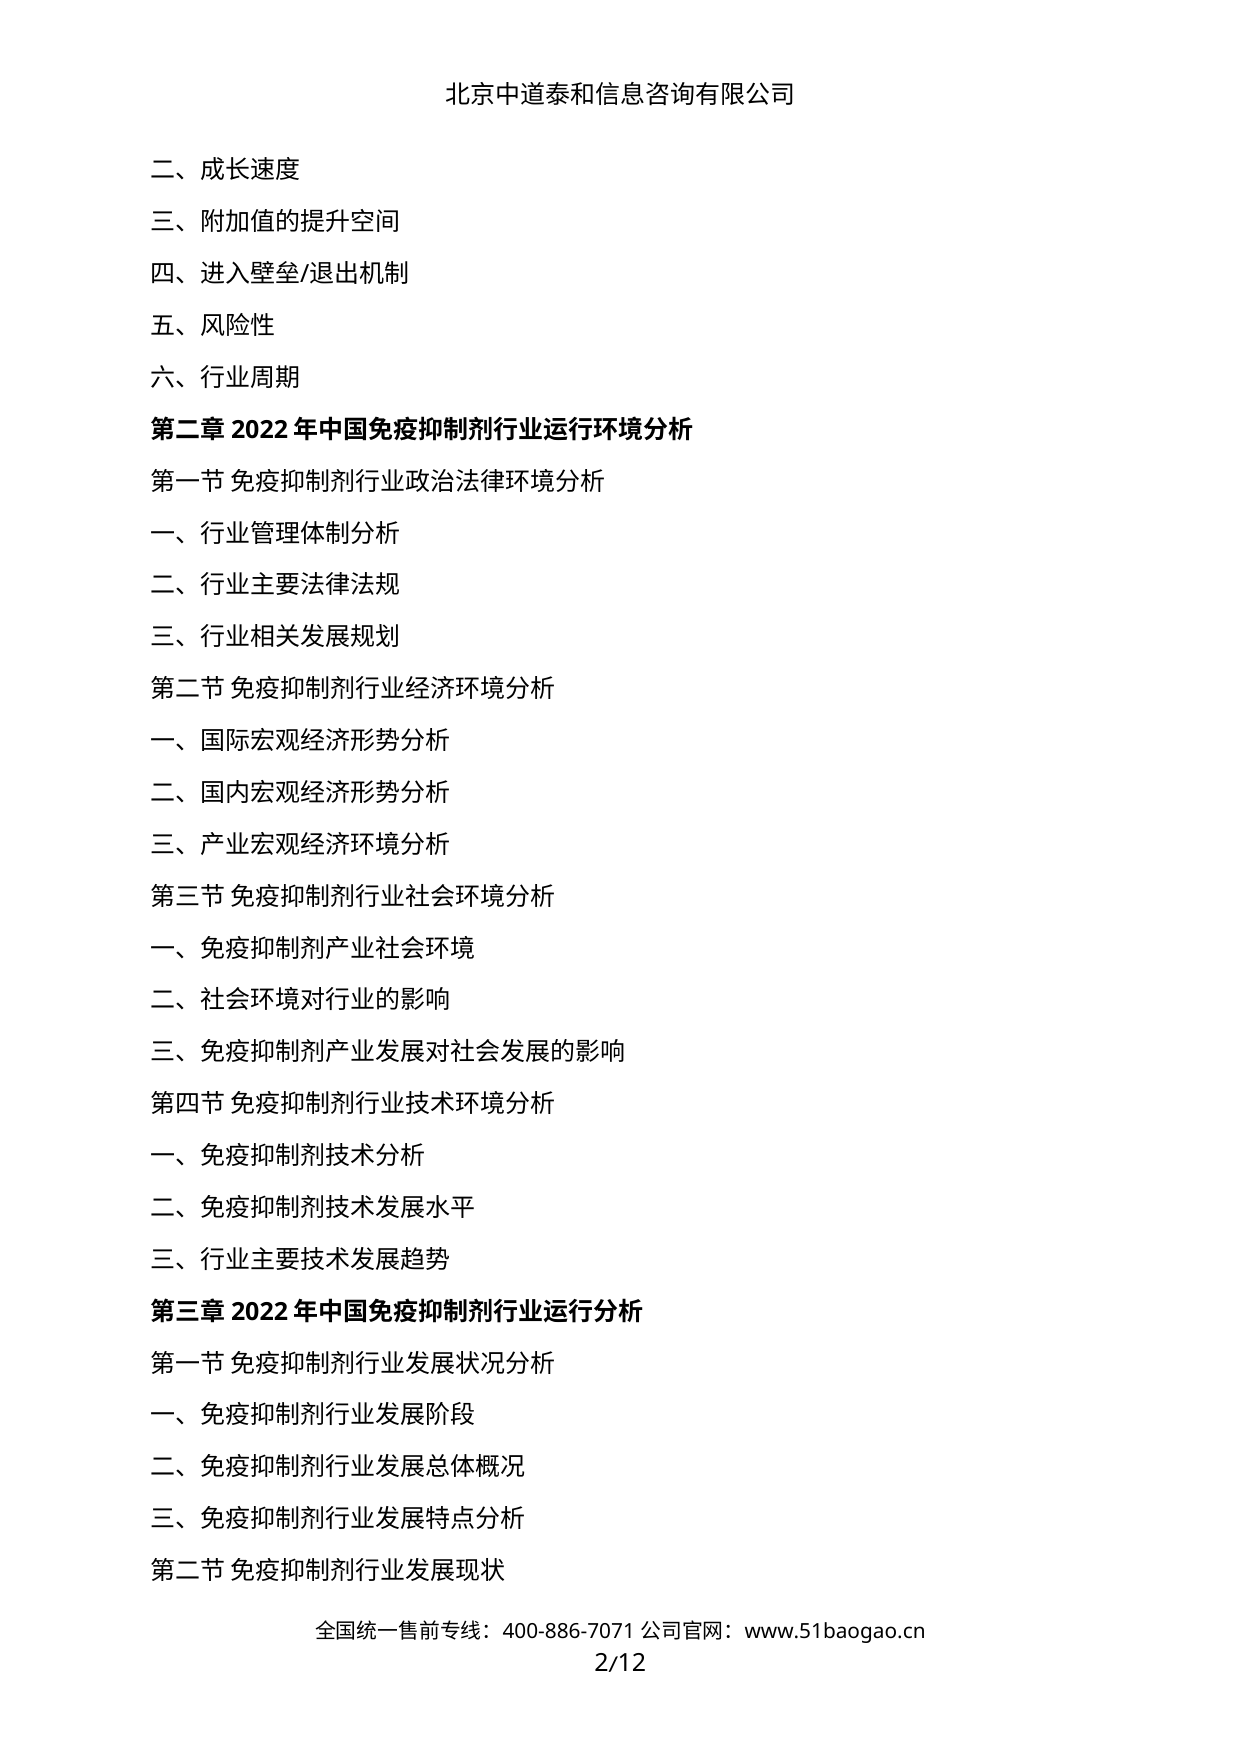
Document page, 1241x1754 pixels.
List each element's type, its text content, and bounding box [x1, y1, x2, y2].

text 二、社会环境对行业的影响 [150, 980, 1090, 1016]
text 三、行业主要技术发展趋势 [150, 1239, 1090, 1276]
text 一、行业管理体制分析 [150, 513, 1090, 549]
text 二、行业主要法律法规 [150, 565, 1090, 601]
text 五、风险性 [150, 306, 1090, 342]
text 二、成长速度 [150, 150, 1090, 186]
text 三、附加值的提升空间 [150, 202, 1090, 238]
text 二、免疫抑制剂技术发展水平 [150, 1187, 1090, 1224]
text 二、国内宏观经济形势分析 [150, 772, 1090, 809]
text 四、进入壁垒/退出机制 [150, 254, 1090, 290]
text 第三章 2022年中国免疫抑制剂行业运行分析 [150, 1291, 1090, 1327]
text 三、行业相关发展规划 [150, 617, 1090, 653]
text 第二节 免疫抑制剂行业发展现状 [150, 1551, 1090, 1587]
text 六、行业周期 [150, 357, 1090, 394]
text 第二节 免疫抑制剂行业经济环境分析 [150, 669, 1090, 705]
text 第一节 免疫抑制剂行业政治法律环境分析 [150, 461, 1090, 497]
text 一、免疫抑制剂产业社会环境 [150, 928, 1090, 964]
text 三、产业宏观经济环境分析 [150, 824, 1090, 861]
text 第二章 2022年中国免疫抑制剂行业运行环境分析 [150, 409, 1090, 446]
text 一、国际宏观经济形势分析 [150, 721, 1090, 757]
text 第四节 免疫抑制剂行业技术环境分析 [150, 1084, 1090, 1120]
text 三、免疫抑制剂行业发展特点分析 [150, 1499, 1090, 1535]
text 第三节 免疫抑制剂行业社会环境分析 [150, 876, 1090, 912]
text 第一节 免疫抑制剂行业发展状况分析 [150, 1343, 1090, 1379]
text 一、免疫抑制剂行业发展阶段 [150, 1395, 1090, 1431]
text 一、免疫抑制剂技术分析 [150, 1136, 1090, 1172]
text 三、免疫抑制剂产业发展对社会发展的影响 [150, 1032, 1090, 1068]
text 二、免疫抑制剂行业发展总体概况 [150, 1447, 1090, 1483]
